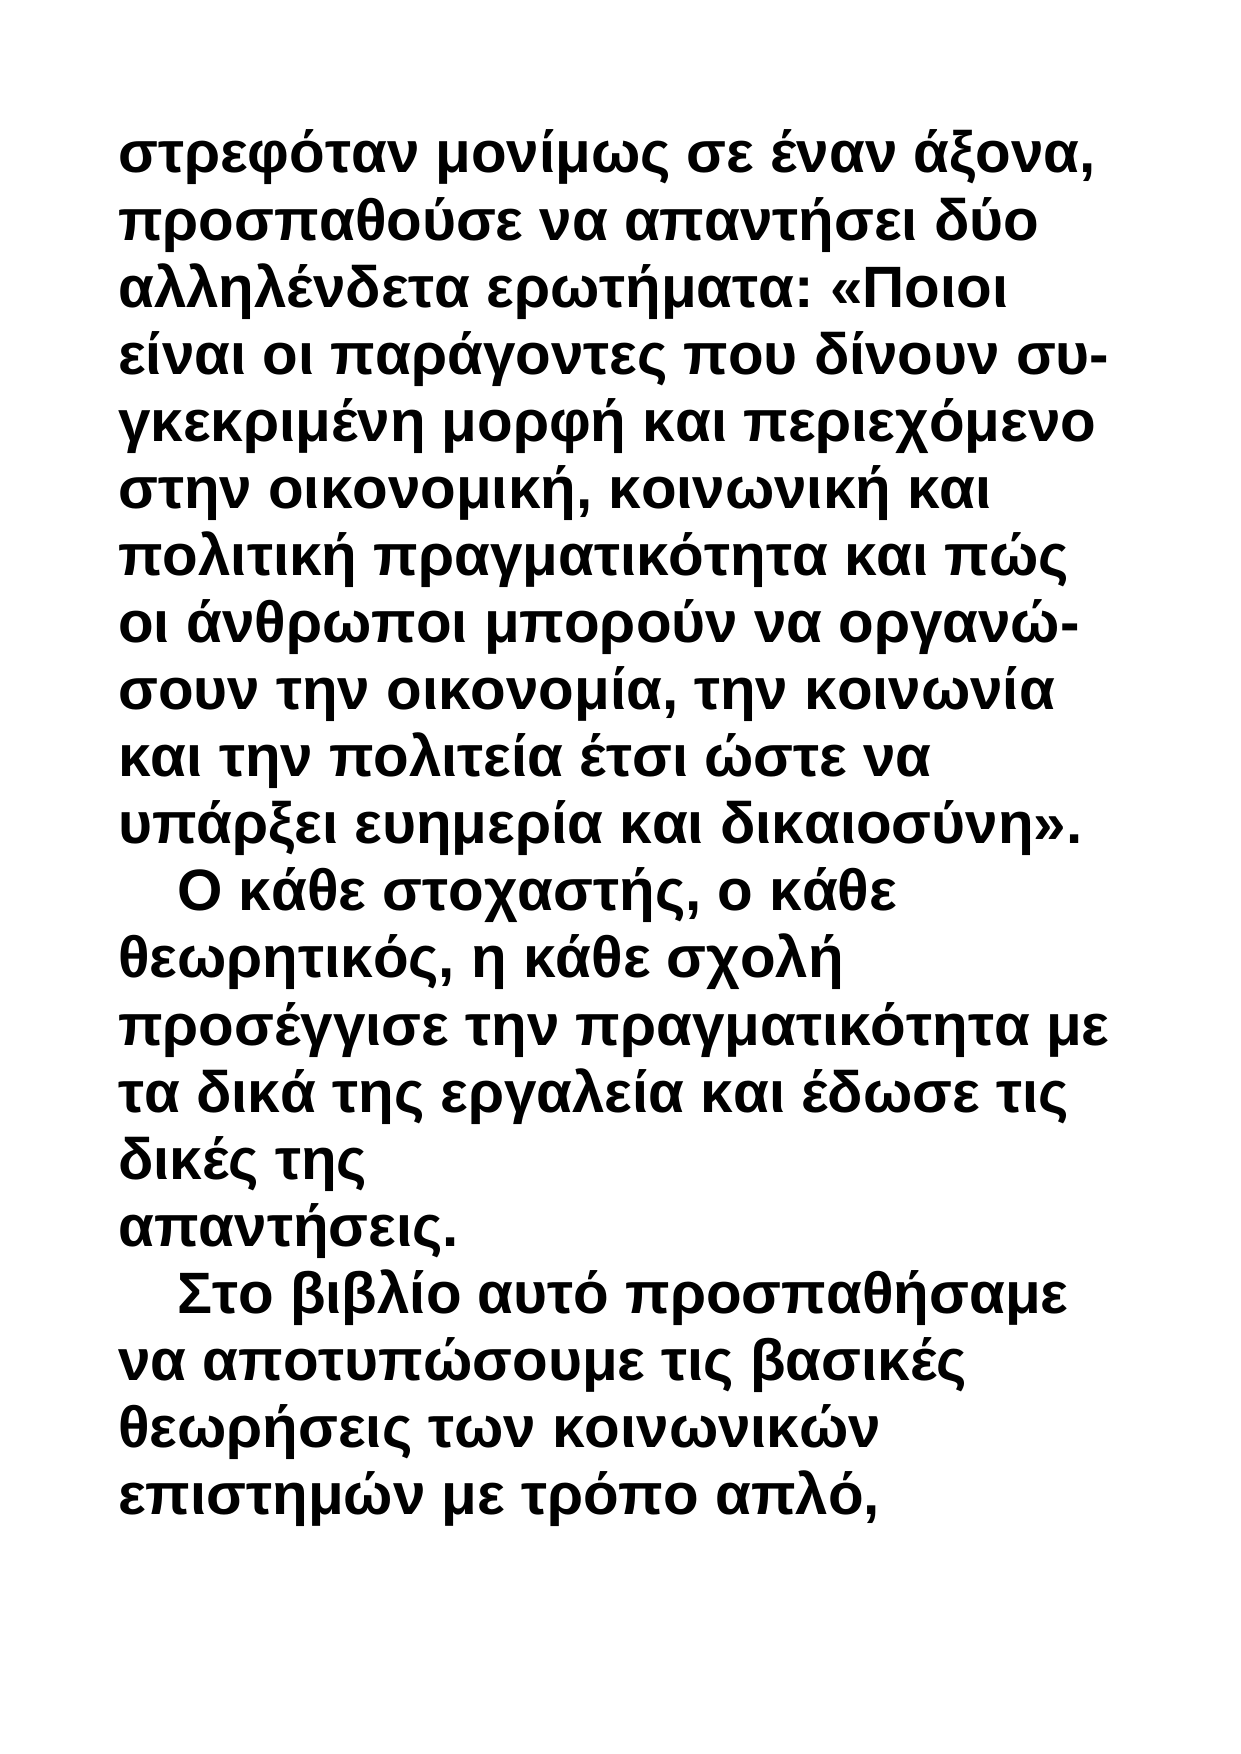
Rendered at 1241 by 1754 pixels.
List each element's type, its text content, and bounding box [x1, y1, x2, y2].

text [118, 1258, 1122, 1527]
text στρεφόταν μονίμως σε έναν άξονα, προσπαθούσε να απαντήσει δύο αλληλένδετα ερωτήματα: «Ποιοι είναι οι παράγοντες που δίνουν συ-γκεκριμένη μορφή και περιεχόμενο στην οικονομική, κοινωνική και πολιτική πραγματικότητα και πώς οι άνθρωποι μπορούν να οργανώ-σουν την οικονομία, την κοινωνία και την πολιτεία έτσι ώστε να υπάρξει ευημερία και δικαιοσύνη». [118, 118, 1122, 856]
text απαντήσεις. [118, 1191, 1122, 1258]
text Ο κάθε στοχαστής, ο κάθε θεωρητικός, η κάθε σχολή προσέγγισε την πραγματικότητα με τα δικά της εργαλεία και έδωσε τις δικές της [118, 856, 1122, 1191]
